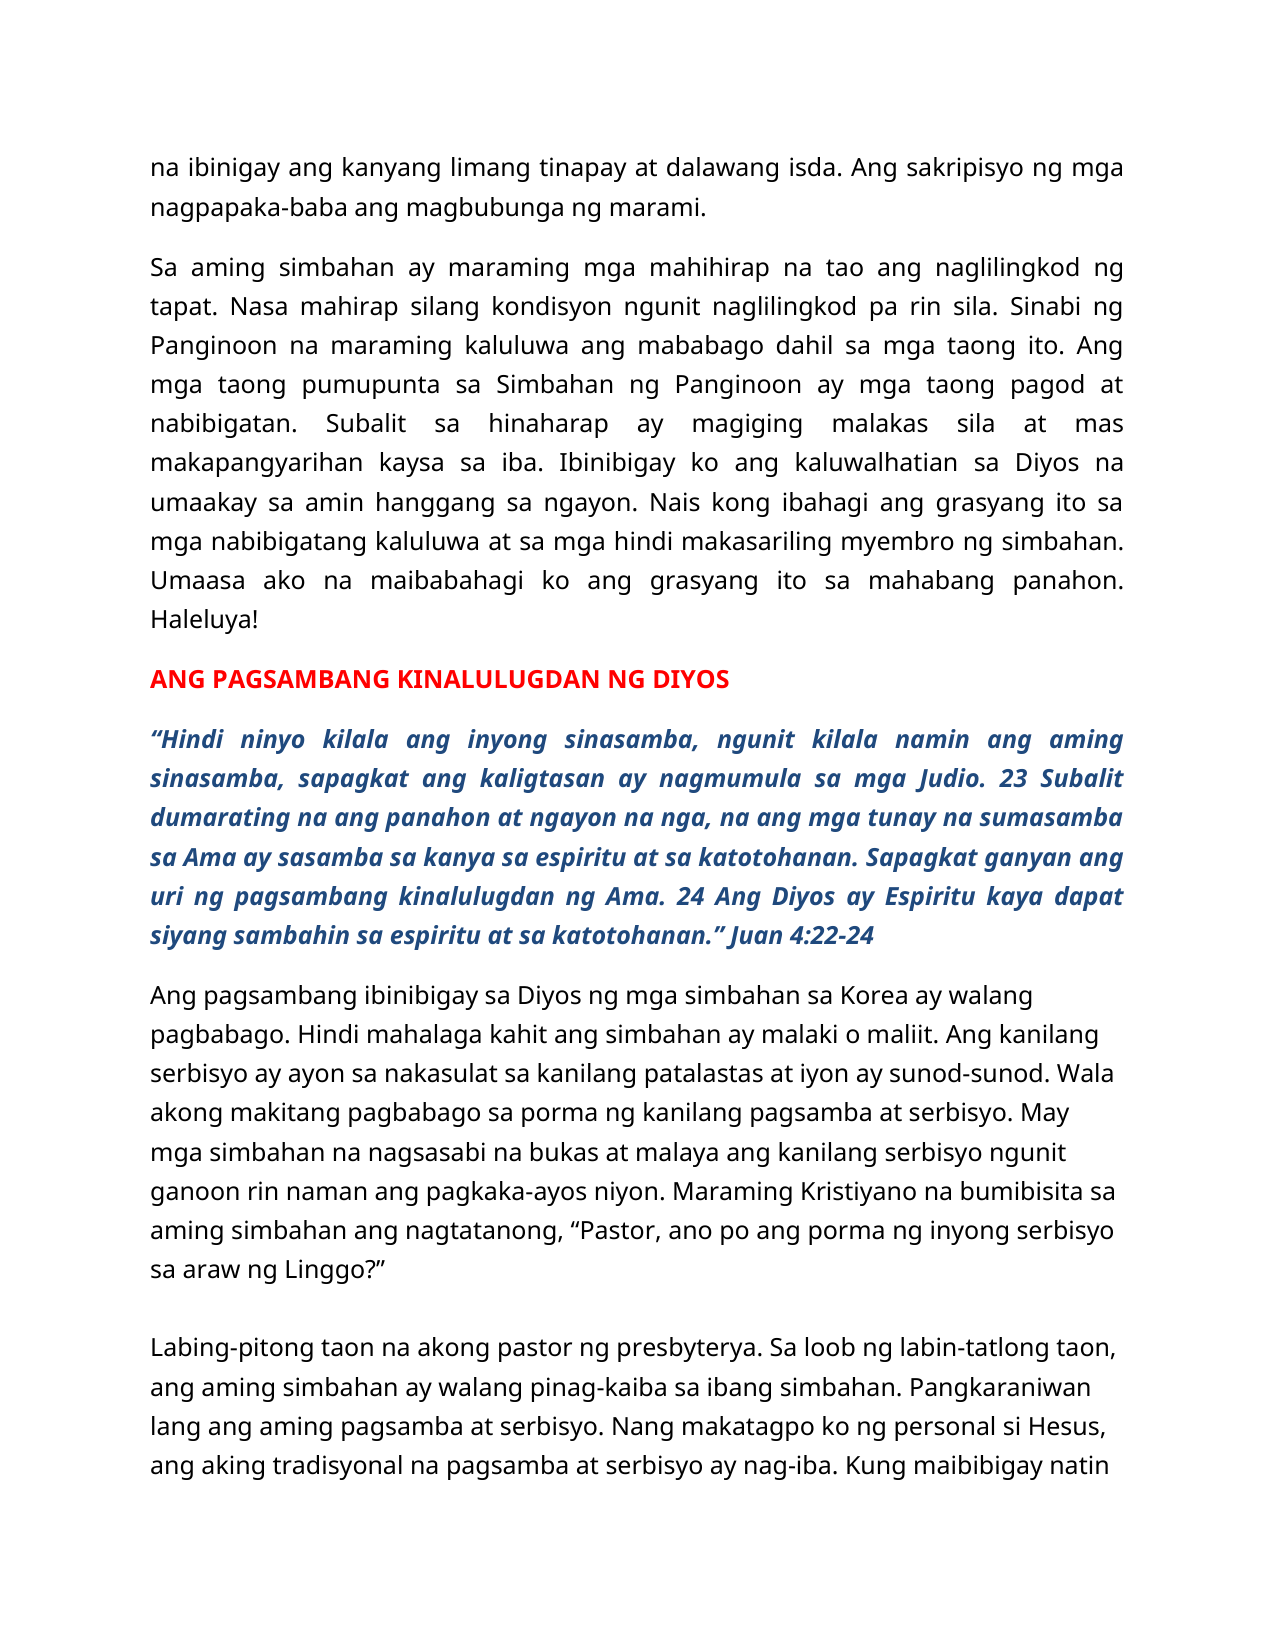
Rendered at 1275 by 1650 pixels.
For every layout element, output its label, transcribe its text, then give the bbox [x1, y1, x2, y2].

text ANG PAGSAMBANG KINALULUGDAN NG DIYOS [150, 662, 1125, 696]
text “Hindi ninyo kilala ang inyong sinasamba, ngunit kilala namin ang aming sinasamba, sapagkat ang kaligtasan ay nagmumula sa mga Judio. 23 Subalit dumarating na ang panahon at ngayon na nga, na ang mga tunay na sumasamba sa Ama ay sasamba sa kanya sa espiritu at sa katotohanan. Sapagkat ganyan ang uri ng pagsambang kinalulugdan ng Ama. 24 Ang Diyos ay Espiritu kaya dapat siyang sambahin sa espiritu at sa katotohanan.” Juan 4:22-24 [150, 722, 1125, 952]
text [150, 977, 1125, 1482]
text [150, 150, 1125, 223]
text Sa aming simbahan ay maraming mga mahihirap na tao ang naglilingkod ng tapat. Nasa mahirap silang kondisyon ngunit naglilingkod pa rin sila. Sinabi ng Panginoon na maraming kaluluwa ang mababago dahil sa mga taong ito. Ang mga taong pumupunta sa Simbahan ng Panginoon ay mga taong pagod at nabibigatan. Subalit sa hinaharap ay magiging malakas sila at mas makapangyarihan kaysa sa iba. Ibinibigay ko ang kaluwalhatian sa Diyos na umaakay sa amin hanggang sa ngayon. Nais kong ibahagi ang grasyang ito sa mga nabibigatang kaluluwa at sa mga hindi makasariling myembro ng simbahan. Umaasa ako na maibabahagi ko ang grasyang ito sa mahabang panahon. Haleluya! [150, 249, 1125, 636]
